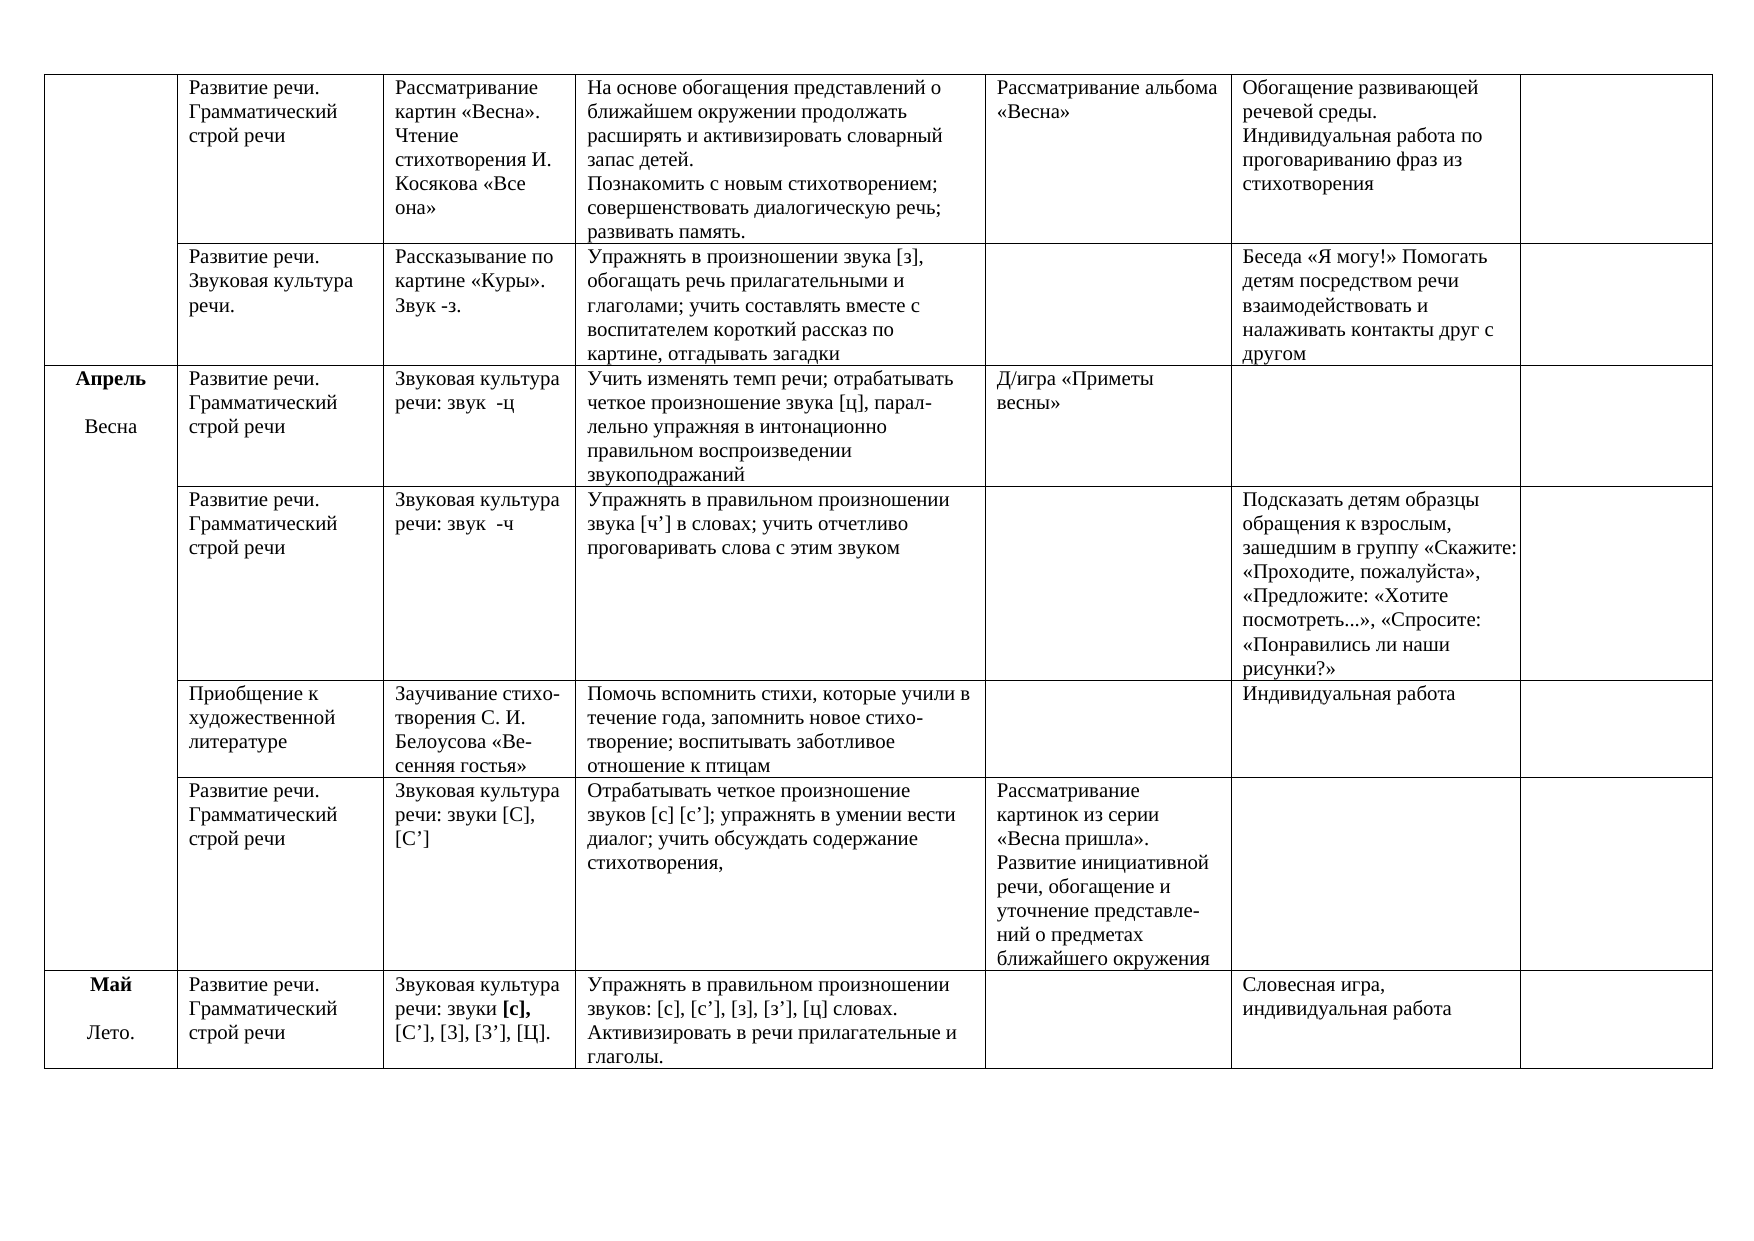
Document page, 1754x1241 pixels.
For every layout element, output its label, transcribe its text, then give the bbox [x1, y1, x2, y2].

table_cell Отрабатывать четкое произношение звуков [с] [с’]; упражнять в умении вести диалог; учить обсуждать содержание стихотворения, [576, 778, 985, 970]
table_cell [1521, 681, 1712, 777]
table_cell [1232, 366, 1520, 486]
table_cell Развитие речи. Грамматический строй речи [178, 487, 383, 679]
table_cell [1521, 366, 1712, 486]
table_cell Рассматривание альбома «Весна» [986, 75, 1231, 243]
table_cell [1521, 75, 1712, 243]
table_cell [178, 971, 383, 1068]
table_cell Развитие речи. Грамматический строй речи [178, 778, 383, 970]
table_cell [1521, 487, 1712, 679]
table_cell Звуковая культура речи: звук -ч [384, 487, 575, 679]
table_cell Развитие речи. Звуковая культура речи. [178, 244, 383, 365]
table_cell [986, 244, 1231, 365]
table_cell Звуковая культура речи: звуки [с], [С’], [3], [3’], [Ц]. [384, 971, 575, 1068]
table_cell [1521, 244, 1712, 365]
table_cell [1521, 971, 1712, 1068]
table_cell [986, 487, 1231, 679]
table_cell Упражнять в правильном произношении звука [ч’] в словах; учить отчетливо проговаривать слова с этим звуком [576, 487, 985, 679]
table_cell Развитие речи. Грамматический строй речи [178, 366, 383, 486]
table_cell Звуковая культура речи: звуки [С], [С’] [384, 778, 575, 970]
table_cell Упражнять в правильном произношении звуков: [с], [с’], [з], [з’], [ц] словах. Активизировать в речи прилагательные и глаголы. [576, 971, 985, 1068]
table_cell Беседа «Я могу!» Помогать детям посредством речи взаимодействовать и налаживать контакты друг с другом [1232, 244, 1520, 365]
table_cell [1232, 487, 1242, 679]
table_cell Звуковая культура речи: звук -ц [384, 366, 575, 486]
table_cell Словесная игра, индивидуальная работа [1232, 971, 1520, 1068]
table_cell Заучивание стихотворения С. И. Белоусова «Весенняя гостья» [384, 681, 575, 777]
table_cell [1521, 778, 1712, 970]
table_cell Обогащение развивающей речевой среды. Индивидуальная работа по проговариванию фраз из стихотворения [1232, 75, 1520, 243]
table_cell Рассказывание по картине «Куры». Звук -з. [384, 244, 575, 365]
table_cell Развитие речи. Грамматический строй речи [178, 75, 383, 243]
table_cell На основе обогащения представлений о ближайшем окружении продолжать расширять и активизировать словарный запас детей. Познакомить с новым стихотворением; совершенствовать диалогическую речь; развивать память. [576, 75, 985, 243]
table_cell Апрель Весна [45, 366, 177, 970]
table_cell [1232, 778, 1520, 970]
table_cell Рассматривание картинок из серии «Весна пришла». Развитие инициативной речи, обогащение и уточнение представле-ний о предметах ближайшего окружения [986, 778, 1231, 970]
table_cell Рассматривание картин «Весна». Чтение стихотворения И. Косякова «Все она» [384, 75, 575, 243]
table_cell Индивидуальная работа [1232, 681, 1520, 777]
table_cell Помочь вспомнить стихи, которые учили в течение года, запомнить новое стихотворение; воспитывать заботливое отношение к птицам [576, 681, 985, 777]
table_cell Д/игра «Приметы весны» [986, 366, 1231, 486]
table_cell Май Лето. [45, 971, 177, 1068]
table_cell [986, 971, 1231, 1068]
table_cell [986, 681, 1231, 777]
table_cell Упражнять в произношении звука [з], обогащать речь прилагательными и глаголами; учить составлять вместе с воспитателем короткий рассказ по картине, отгадывать загадки [576, 244, 985, 365]
table_cell Приобщение к художественной литературе [178, 681, 383, 777]
table_cell Учить изменять темп речи; отрабатывать четкое произношение звука [ц], параллельно упражняя в интонационно правильном воспроизведении звукоподражаний [576, 366, 985, 486]
